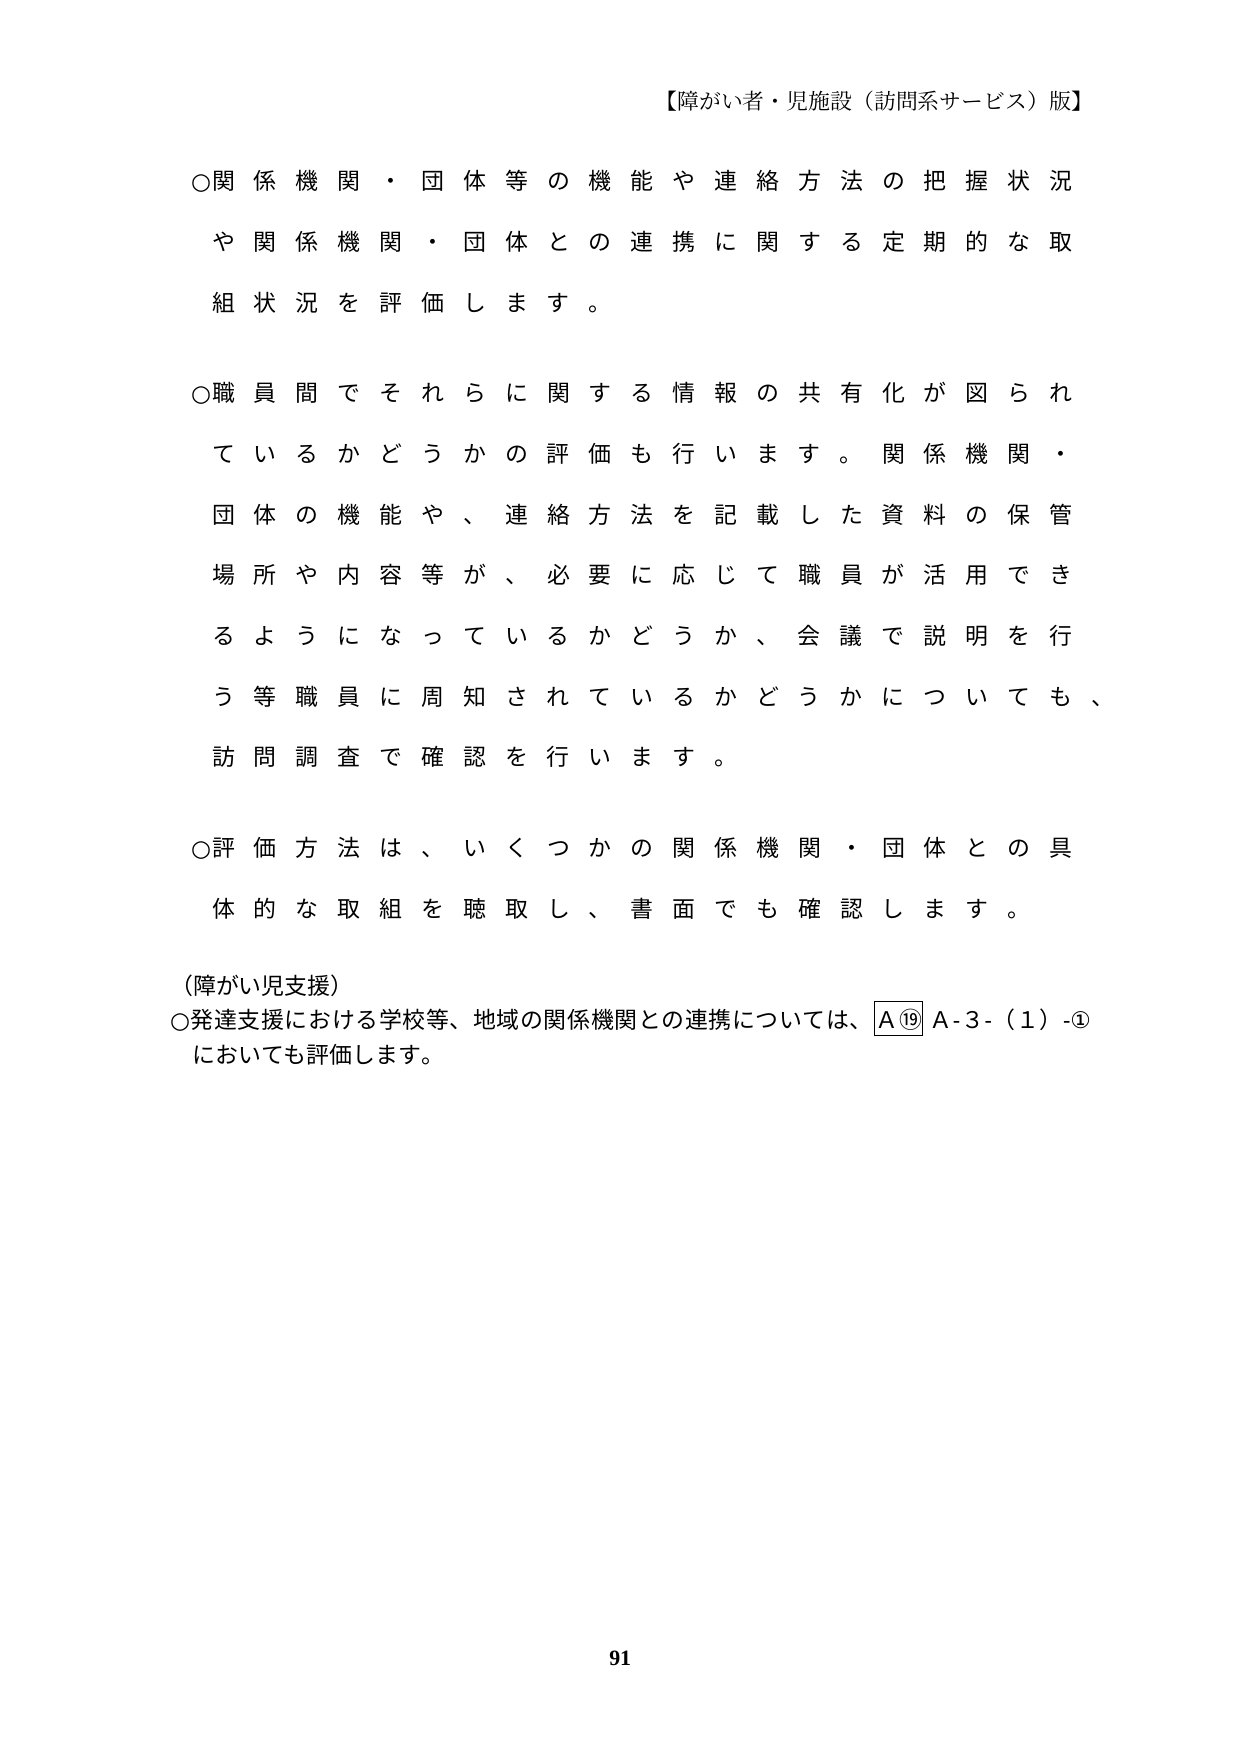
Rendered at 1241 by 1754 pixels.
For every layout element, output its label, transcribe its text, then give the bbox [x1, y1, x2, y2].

text ○発達支援における学校等、地域の関係機関との連携については、Ａ⑲ Ａ-３-（１）-①においても評価します。 [170, 1001, 1091, 1070]
text ○評価方法は、いくつかの関係機関・団体との具体的な取組を聴取し、書面でも確認します。 [170, 816, 1091, 938]
text （障がい児支援） [170, 968, 1091, 1001]
text ○職員間でそれらに関する情報の共有化が図られているかどうかの評価も行います。関係機関・団体の機能や、連絡方法を記載した資料の保管場所や内容等が、必要に応じて職員が活用できるようになっているかどうか、会議で説明を行う等職員に周知されているかどうかについても、訪問調査で確認を行います。 [170, 362, 1091, 786]
text ○関係機関・団体等の機能や連絡方法の把握状況や関係機関・団体との連携に関する定期的な取組状況を評価します。 [170, 149, 1091, 331]
